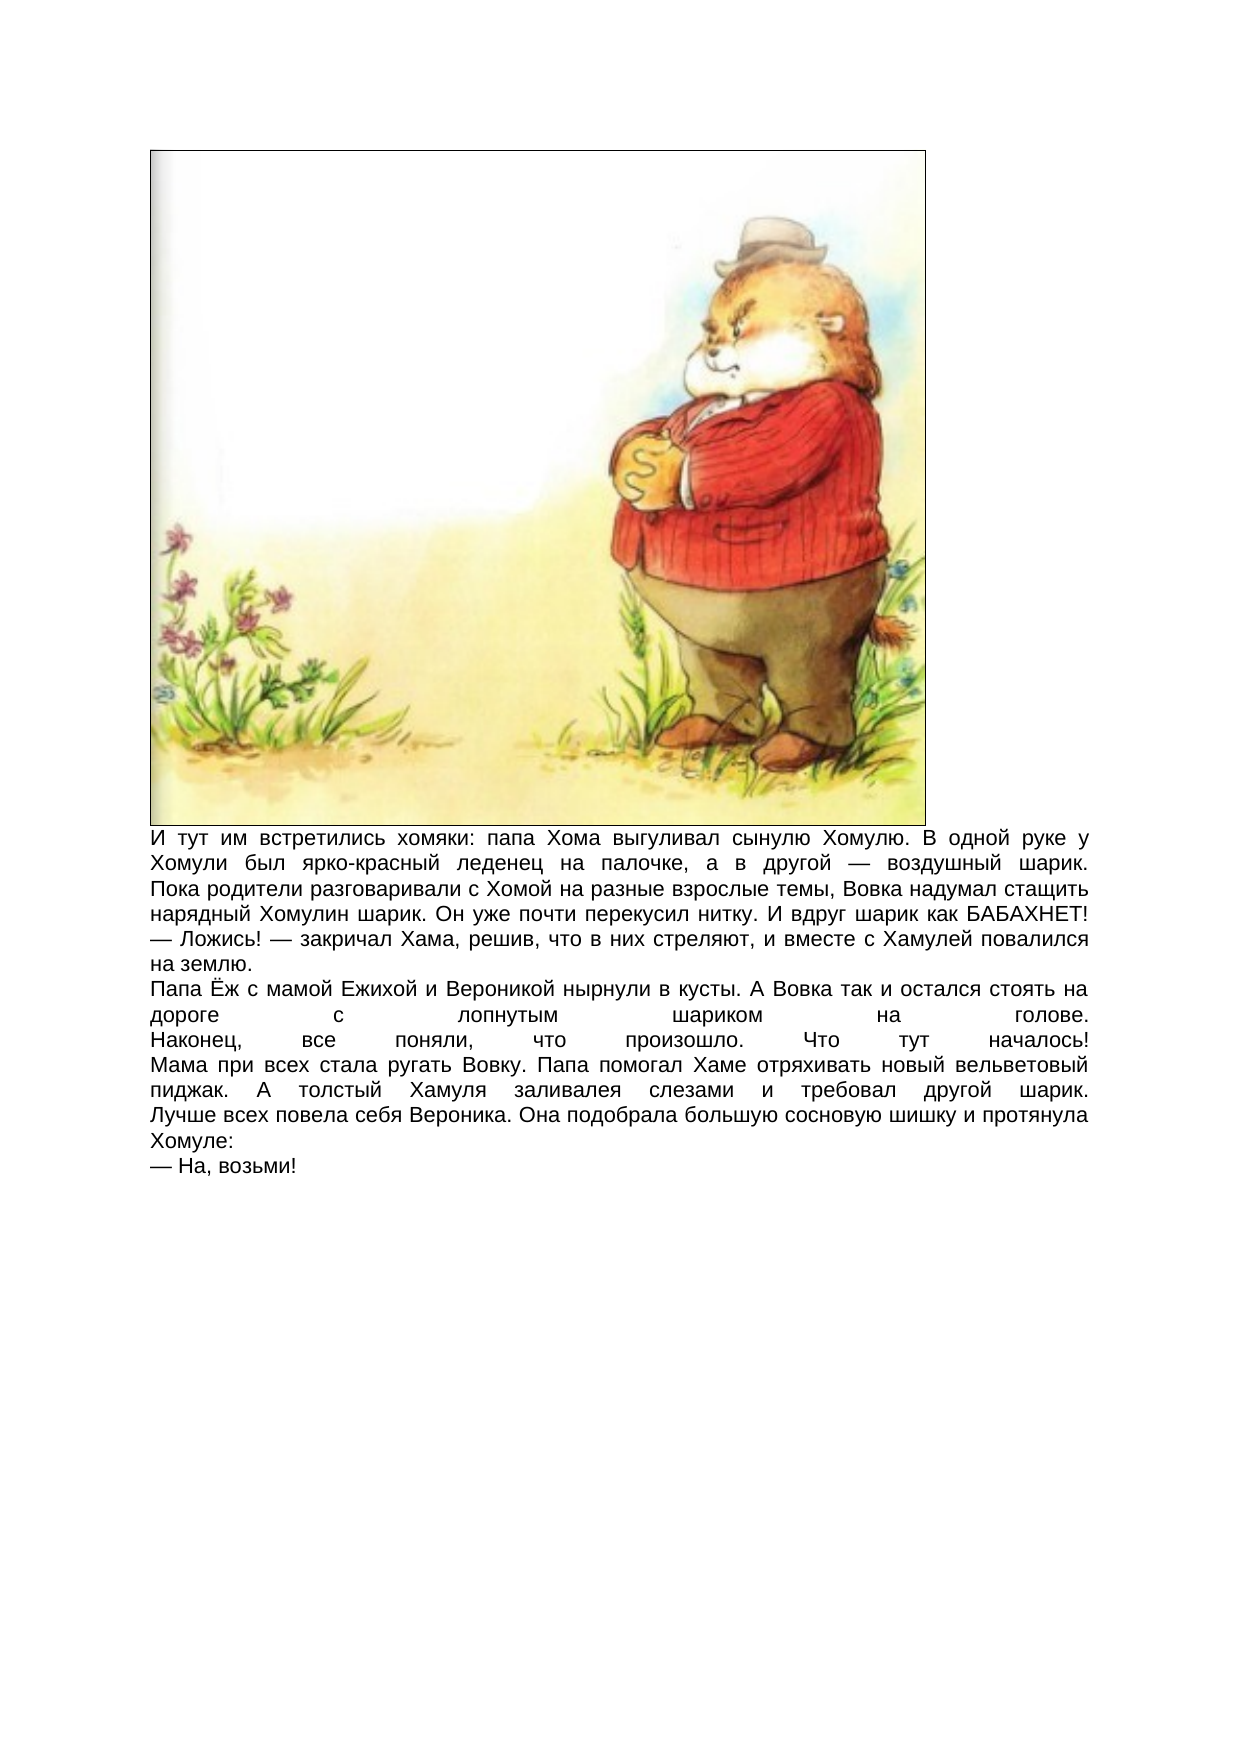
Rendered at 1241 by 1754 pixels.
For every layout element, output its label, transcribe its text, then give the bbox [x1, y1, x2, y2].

picture [151, 151, 925, 825]
text И тут им встретились хомяки: папа Хома выгуливал сынулю Хомулю. В одной руке у Хомули был ярко-красный леденец на палочке, а в другой — воздушный шарик.Пока родители разговаривали с Хомой на разные взрослые темы, Вовка надумал стащить нарядный Хомулин шарик. Он уже почти перекусил нитку. И вдруг шарик как БАБАХНЕТ!— Ложись! — закричал Хама, решив, что в них стреляют, и вместе с Хамулей повалился на землю. [150, 825, 1090, 976]
text Папа Ёж с мамой Ежихой и Вероникой нырнули в кусты. А Вовка так и остался стоять на дороге с лопнутым шариком на голове.Наконец, все поняли, что произошло. Что тут началось!Мама при всех стала ругать Вовку. Папа помогал Хаме отряхивать новый вельветовый пиджак. А толстый Хамуля заливалея слезами и требовал другой шарик.Лучше всех повела себя Вероника. Она подобрала большую сосновую шишку и протянула Хомуле:— На, возьми! [150, 976, 1090, 1178]
